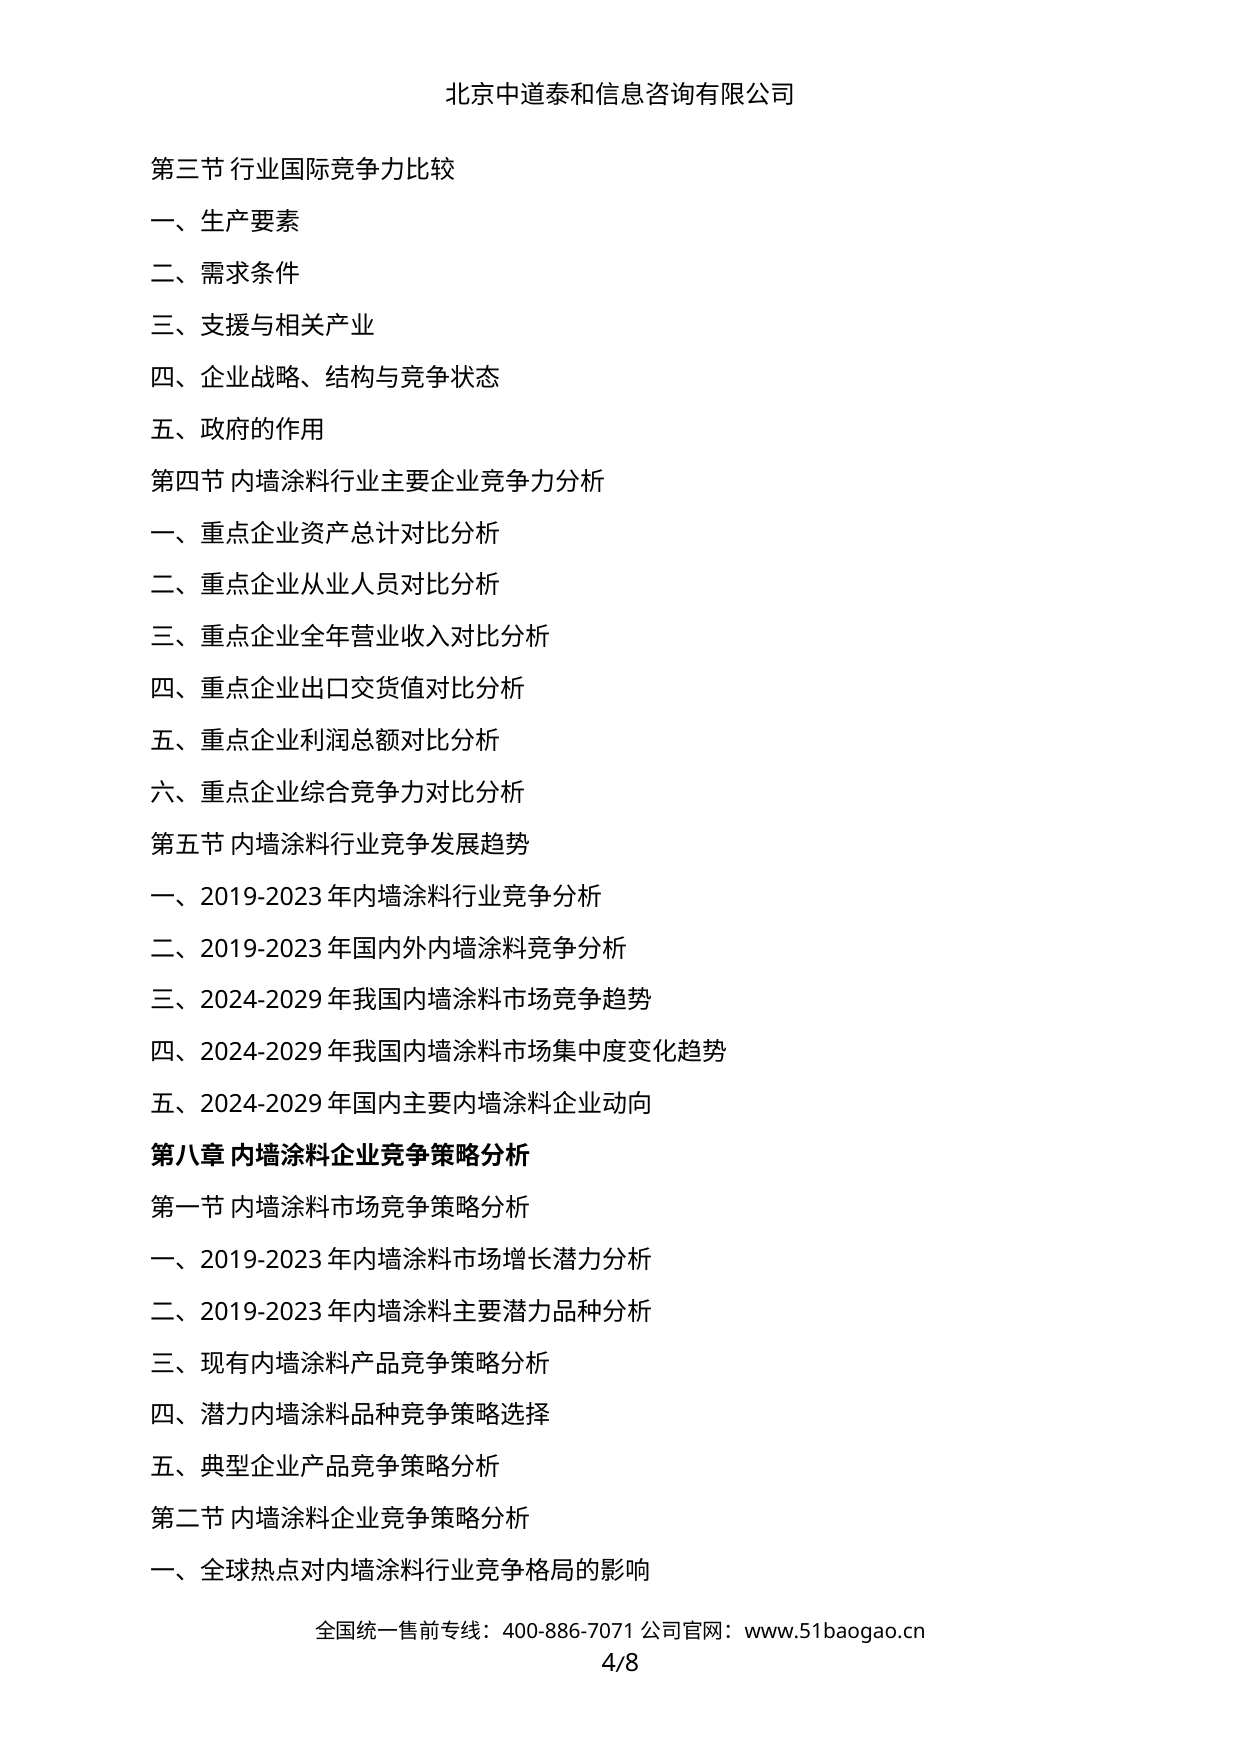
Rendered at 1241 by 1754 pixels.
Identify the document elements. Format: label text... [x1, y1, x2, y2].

text 二、重点企业从业人员对比分析 [150, 565, 1090, 601]
text 一、2019-2023年内墙涂料行业竞争分析 [150, 876, 1090, 912]
text 二、需求条件 [150, 254, 1090, 290]
text 五、2024-2029年国内主要内墙涂料企业动向 [150, 1084, 1090, 1120]
text 第二节 内墙涂料企业竞争策略分析 [150, 1499, 1090, 1535]
text 第五节 内墙涂料行业竞争发展趋势 [150, 824, 1090, 861]
text 四、企业战略、结构与竞争状态 [150, 357, 1090, 394]
text 三、支援与相关产业 [150, 306, 1090, 342]
text 六、重点企业综合竞争力对比分析 [150, 772, 1090, 809]
text 二、2019-2023年国内外内墙涂料竞争分析 [150, 928, 1090, 964]
text 第八章 内墙涂料企业竞争策略分析 [150, 1136, 1090, 1172]
text 四、重点企业出口交货值对比分析 [150, 669, 1090, 705]
text 四、潜力内墙涂料品种竞争策略选择 [150, 1395, 1090, 1431]
text 五、政府的作用 [150, 409, 1090, 446]
text 一、2019-2023年内墙涂料市场增长潜力分析 [150, 1239, 1090, 1276]
text 第一节 内墙涂料市场竞争策略分析 [150, 1187, 1090, 1224]
text 一、重点企业资产总计对比分析 [150, 513, 1090, 549]
text 一、全球热点对内墙涂料行业竞争格局的影响 [150, 1551, 1090, 1587]
text 第四节 内墙涂料行业主要企业竞争力分析 [150, 461, 1090, 497]
text 三、2024-2029年我国内墙涂料市场竞争趋势 [150, 980, 1090, 1016]
text 五、典型企业产品竞争策略分析 [150, 1447, 1090, 1483]
text 一、生产要素 [150, 202, 1090, 238]
text 第三节 行业国际竞争力比较 [150, 150, 1090, 186]
text 五、重点企业利润总额对比分析 [150, 721, 1090, 757]
text 三、重点企业全年营业收入对比分析 [150, 617, 1090, 653]
text 二、2019-2023年内墙涂料主要潜力品种分析 [150, 1291, 1090, 1327]
text 四、2024-2029年我国内墙涂料市场集中度变化趋势 [150, 1032, 1090, 1068]
text 三、现有内墙涂料产品竞争策略分析 [150, 1343, 1090, 1379]
